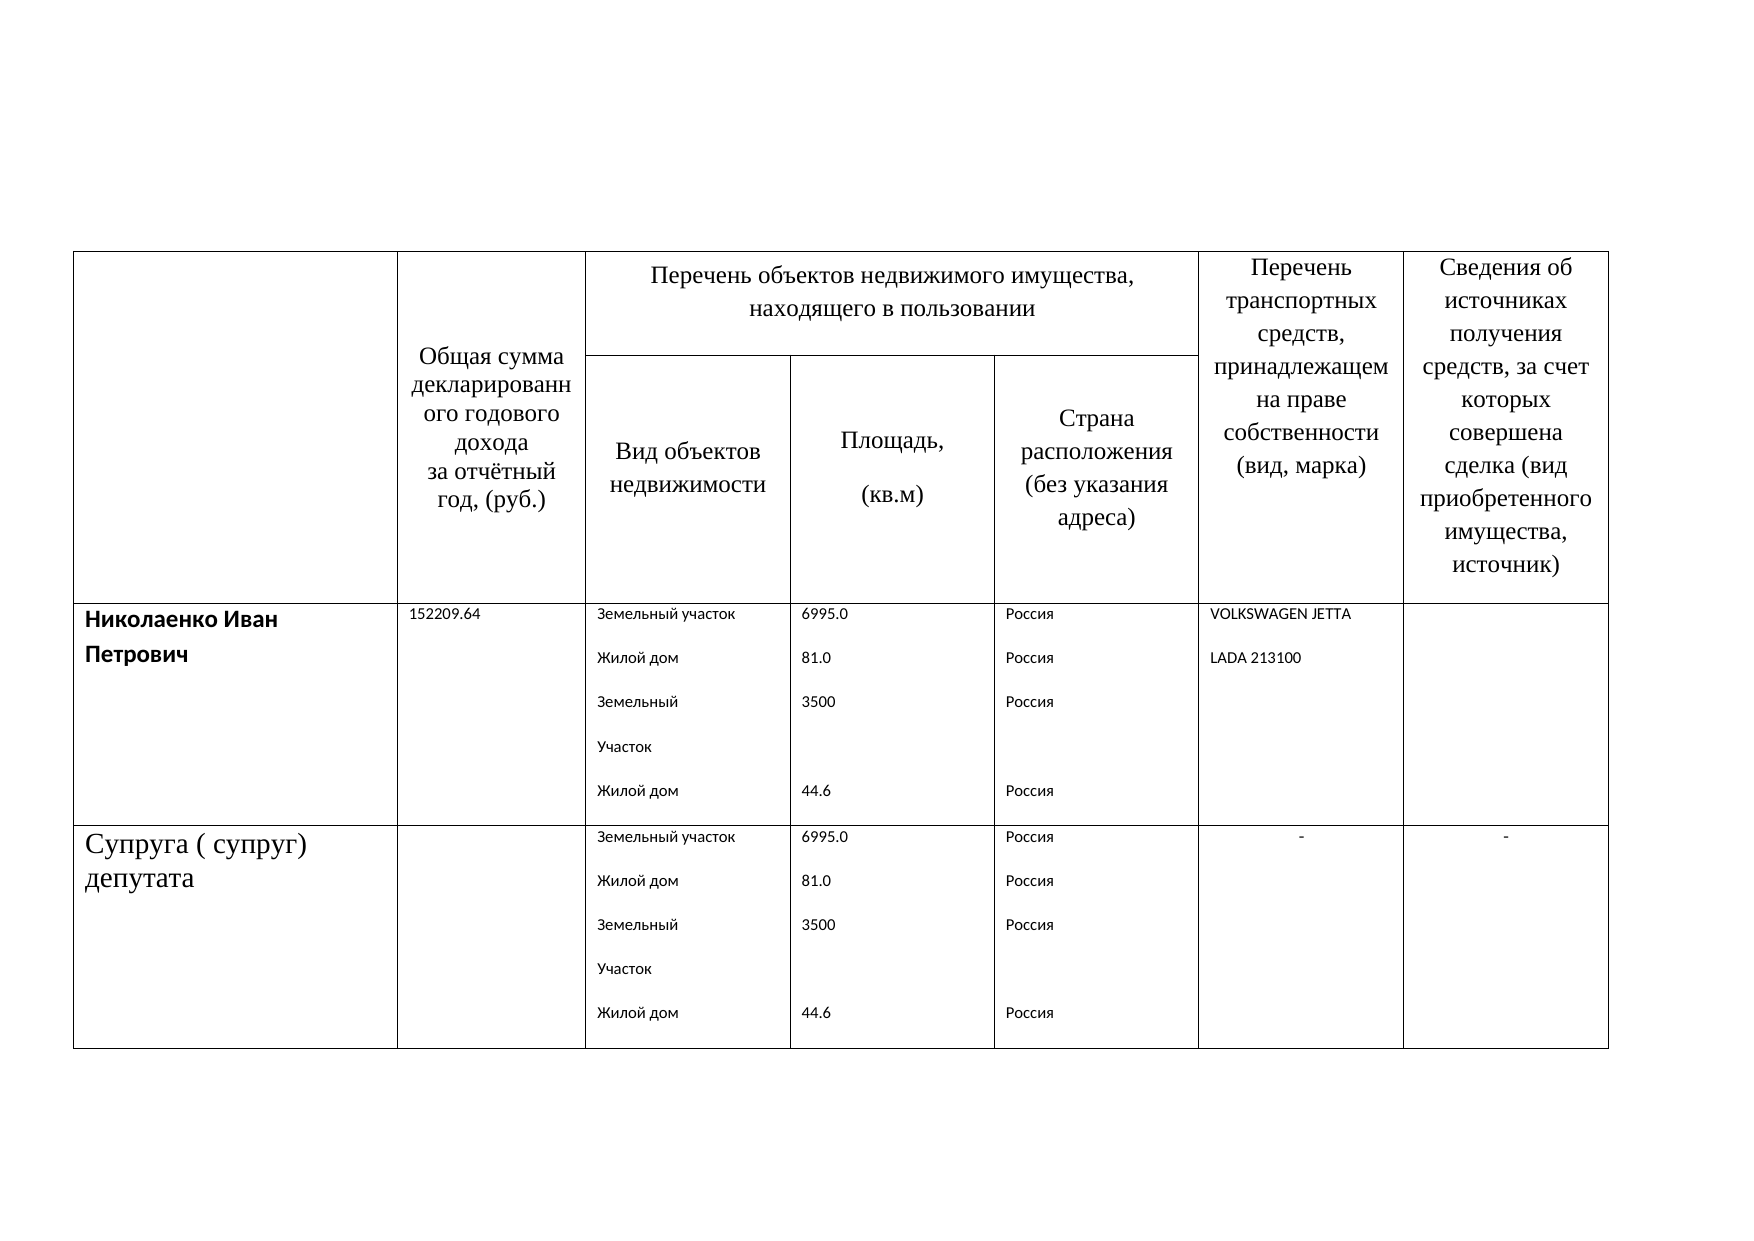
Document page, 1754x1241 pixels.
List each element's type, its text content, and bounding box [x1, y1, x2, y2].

table_cell Россия Россия Россия Россия [995, 826, 1198, 1048]
table_cell 152209.64 [398, 604, 585, 825]
table_cell [1404, 604, 1608, 825]
table_cell [398, 826, 585, 1048]
table_cell Площадь, (кв.м) [791, 356, 994, 602]
table_header Сведения об источниках получения средств, за счет которых совершена сделка (вид приобретенного имущества, источник) [1404, 252, 1608, 602]
table_cell - [1199, 826, 1403, 1048]
table_header [74, 252, 397, 602]
table_cell - [1404, 826, 1608, 1048]
table_cell Земельный участок Жилой дом Земельный Участок Жилой дом [586, 604, 790, 825]
table_cell 6995.0 81.0 3500 44.6 [791, 604, 994, 825]
table_cell Николаенко Иван Петрович [74, 604, 397, 825]
table_cell Земельный участок Жилой дом Земельный Участок Жилой дом [586, 826, 790, 1048]
table_cell Супруга ( супруг) депутата [74, 826, 397, 1048]
table_header Перечень объектов недвижимого имущества, находящего в пользовании [586, 252, 1198, 354]
table_header Общая сумма декларированного годового дохода за отчётный год, (руб.) [398, 252, 585, 602]
table_cell Вид объектов недвижимости [586, 356, 790, 602]
table_cell Страна расположения (без указания адреса) [995, 356, 1198, 602]
table_cell Россия Россия Россия Россия [995, 604, 1198, 825]
table_cell 6995.0 81.0 3500 44.6 [791, 826, 994, 1048]
table_header Перечень транспортных средств, принадлежащем на праве собственности (вид, марка) [1199, 252, 1403, 602]
table_cell VOLKSWAGEN JETTA LADA 213100 [1199, 604, 1403, 825]
